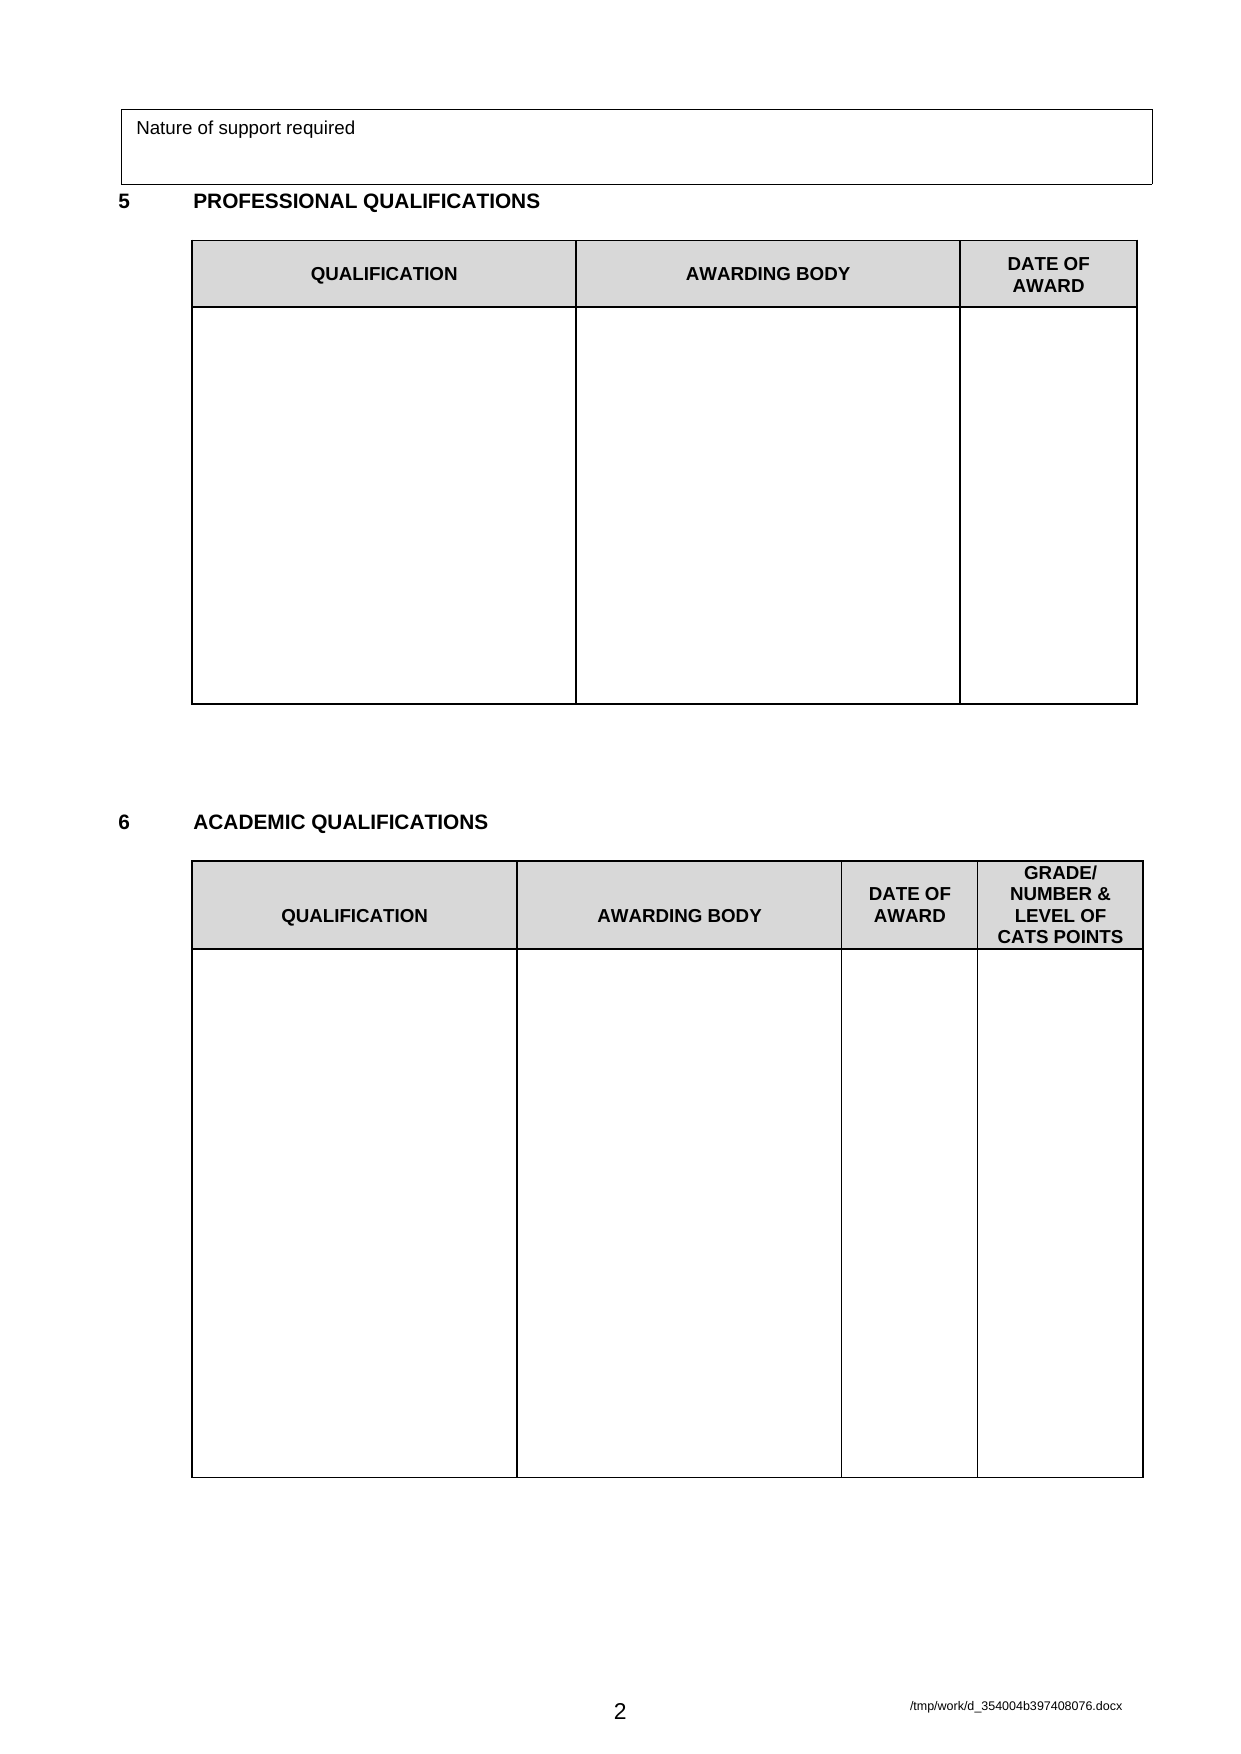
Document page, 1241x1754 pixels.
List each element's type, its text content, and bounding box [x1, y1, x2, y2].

table_cell [518, 950, 841, 1477]
table_header GRADE/ NUMBER & LEVEL OF POINTS [978, 862, 1142, 948]
table_header QUALIFICATION [193, 241, 575, 306]
text 6 ACADEMIC QUALIFICATIONS [118, 810, 1122, 834]
table_header DATE OF AWARD [961, 241, 1136, 306]
table_cell [978, 950, 1142, 1477]
table_header DATE OF AWARD [842, 862, 977, 948]
table_cell [961, 308, 1136, 703]
table_header AWARDING BODY [518, 862, 841, 948]
table_cell [577, 308, 959, 703]
table_header QUALIFICATION [193, 862, 516, 948]
table_cell [842, 950, 977, 1477]
table_cell [193, 308, 575, 703]
table_cell [193, 950, 516, 1477]
table_header AWARDING BODY [577, 241, 959, 306]
text 5 PROFESSIONAL QUALIFICATIONS [118, 189, 1122, 213]
